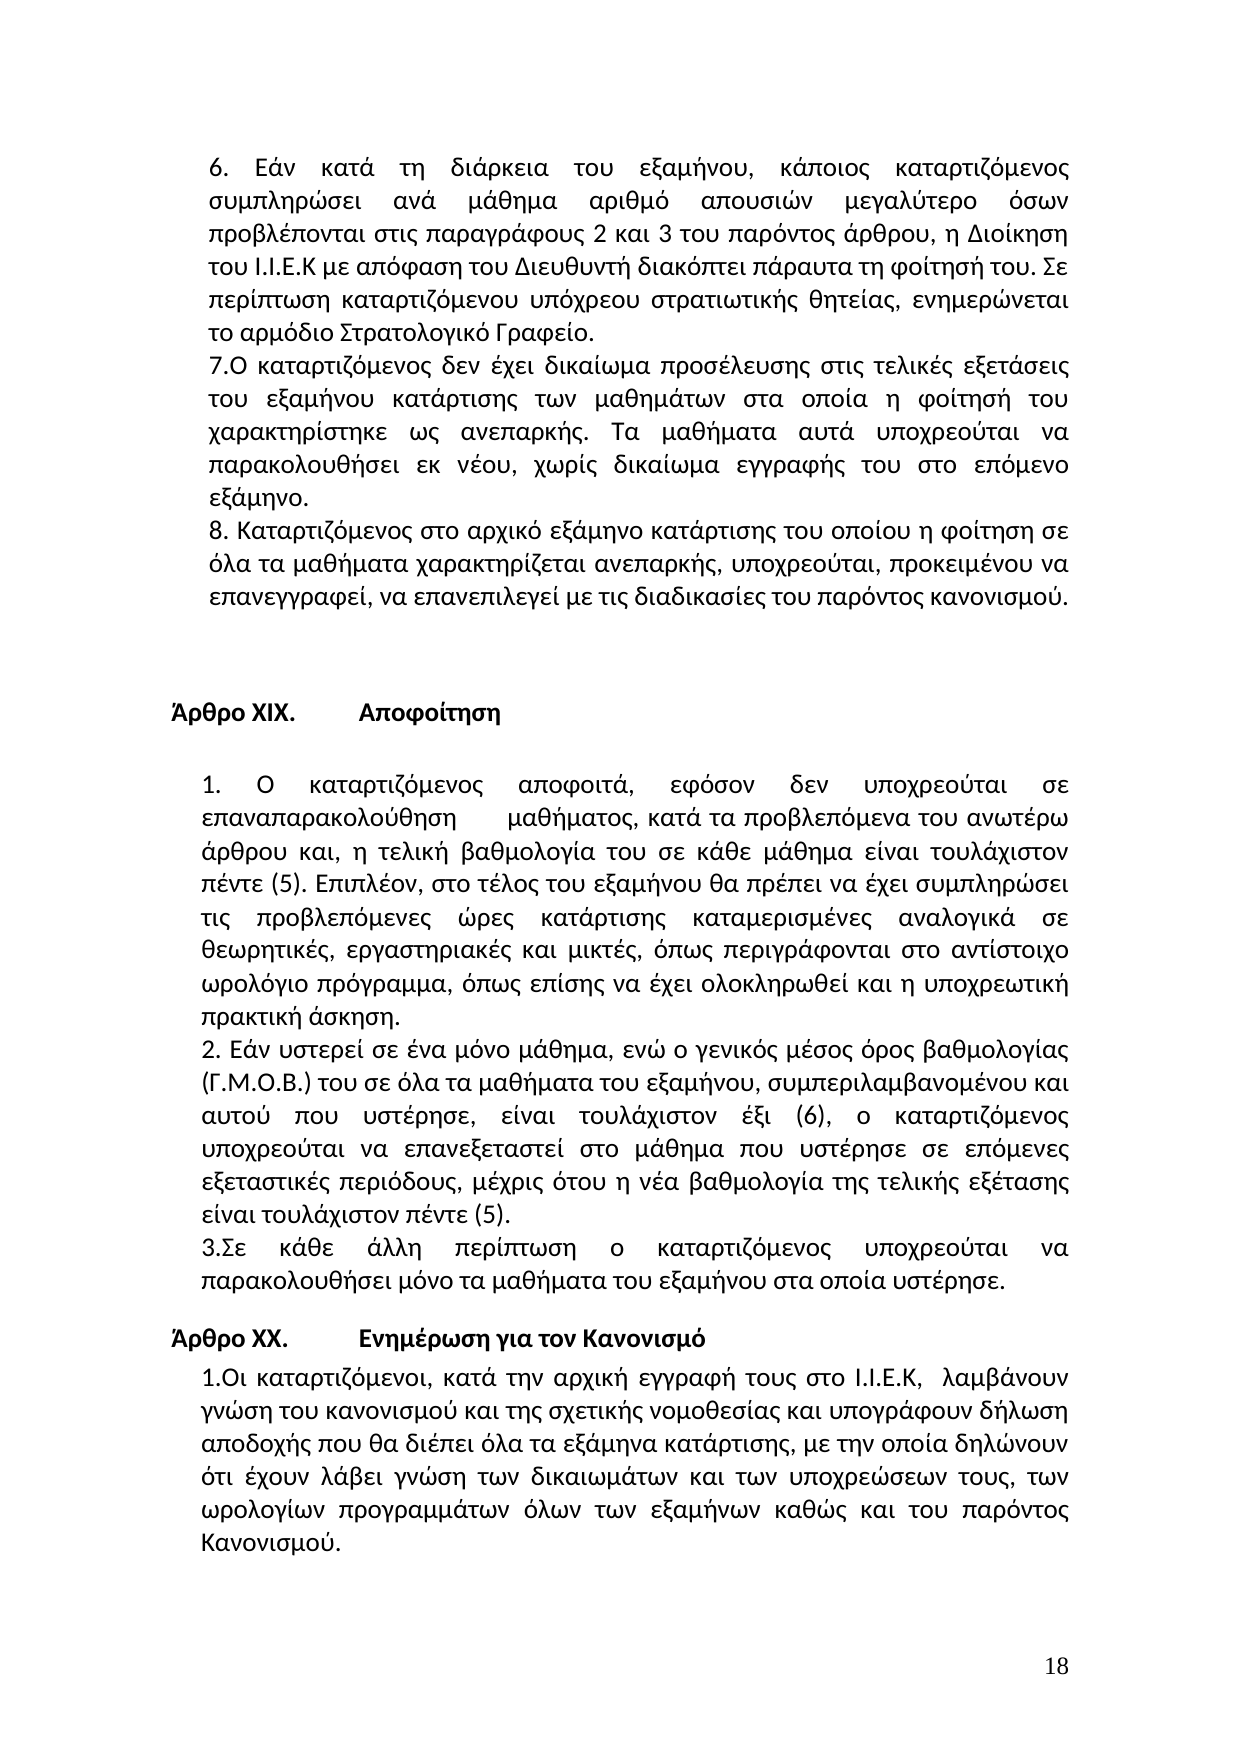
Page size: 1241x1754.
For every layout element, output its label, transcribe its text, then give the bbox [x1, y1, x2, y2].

text 2. Εάν υστερεί σε ένα μόνο μάθημα, ενώ ο γενικός μέσος όρος βαθμολογίας (Γ.Μ.Ο.Β.) του σε όλα τα μαθήματα του εξαμήνου, συμπεριλαμβανομένου και αυτού που υστέρησε, είναι τουλάχιστον έξι (6), ο καταρτιζόμενος υποχρεούται να επανεξεταστεί στο μάθημα που υστέρησε σε επόμενες εξεταστικές περιόδους, μέχρις ότου η νέα βαθμολογία της τελικής εξέτασης είναι τουλάχιστον πέντε (5). [201, 1032, 1069, 1230]
text 1.Οι καταρτιζόμενοι, κατά την αρχική εγγραφή τους στο Ι.Ι.Ε.Κ, λαμβάνουν γνώση του κανονισμού και της σχετικής νομοθεσίας και υπογράφουν δήλωση αποδοχής που θα διέπει όλα τα εξάμηνα κατάρτισης, με την οποία δηλώνουν ότι έχουν λάβει γνώση των δικαιωμάτων και των υποχρεώσεων τους, των ωρολογίων προγραμμάτων όλων των εξαμήνων καθώς και του παρόντος Κανονισμού. [201, 1360, 1069, 1558]
text 8. Καταρτιζόμενος στο αρχικό εξάμηνο κατάρτισης του οποίου η φοίτηση σε όλα τα μαθήματα χαρακτηρίζεται ανεπαρκής, υποχρεούται, προκειμένου να επανεγγραφεί, να επανεπιλεγεί με τις διαδικασίες του παρόντος κανονισμού. [209, 513, 1069, 612]
text 6. Εάν κατά τη διάρκεια του εξαμήνου, κάποιος καταρτιζόμενος συμπληρώσει ανά μάθημα αριθμό απουσιών μεγαλύτερο όσων προβλέπονται στις παραγράφους 2 και 3 του παρόντος άρθρου, η Διοίκηση του Ι.Ι.Ε.Κ με απόφαση του Διευθυντή διακόπτει πάραυτα τη φοίτησή του. Σε περίπτωση καταρτιζόμενου υπόχρεου στρατιωτικής θητείας, ενημερώνεται το αρμόδιο Στρατολογικό Γραφείο. [209, 150, 1069, 348]
text 1. Ο καταρτιζόμενος αποφοιτά, εφόσον δεν υποχρεούται σε επαναπαρακολούθηση μαθήματος, κατά τα προβλεπόμενα του ανωτέρω άρθρου και, η τελική βαθμολογία του σε κάθε μάθημα είναι τουλάχιστον πέντε (5). Επιπλέον, στο τέλος του εξαμήνου θα πρέπει να έχει συμπληρώσει τις προβλεπόμενες ώρες κατάρτισης καταμερισμένες αναλογικά σε θεωρητικές, εργαστηριακές και μικτές, όπως περιγράφονται στο αντίστοιχο ωρολόγιο πρόγραμμα, όπως επίσης να έχει ολοκληρωθεί και η υποχρεωτική πρακτική άσκηση. [201, 768, 1069, 1032]
text 7.Ο καταρτιζόμενος δεν έχει δικαίωμα προσέλευσης στις τελικές εξετάσεις του εξαμήνου κατάρτισης των μαθημάτων στα οποία η φοίτησή του χαρακτηρίστηκε ως ανεπαρκής. Τα μαθήματα αυτά υποχρεούται να παρακολουθήσει εκ νέου, χωρίς δικαίωμα εγγραφής του στο επόμενο εξάμηνο. [209, 348, 1069, 513]
text 3.Σε κάθε άλλη περίπτωση ο καταρτιζόμενος υποχρεούται να παρακολουθήσει μόνο τα μαθήματα του εξαμήνου στα οποία υστέρησε. [201, 1230, 1069, 1296]
subtitle Αποφοίτηση [171, 695, 1069, 728]
subtitle Ενημέρωση για τον Κανονισμό [171, 1321, 1069, 1354]
